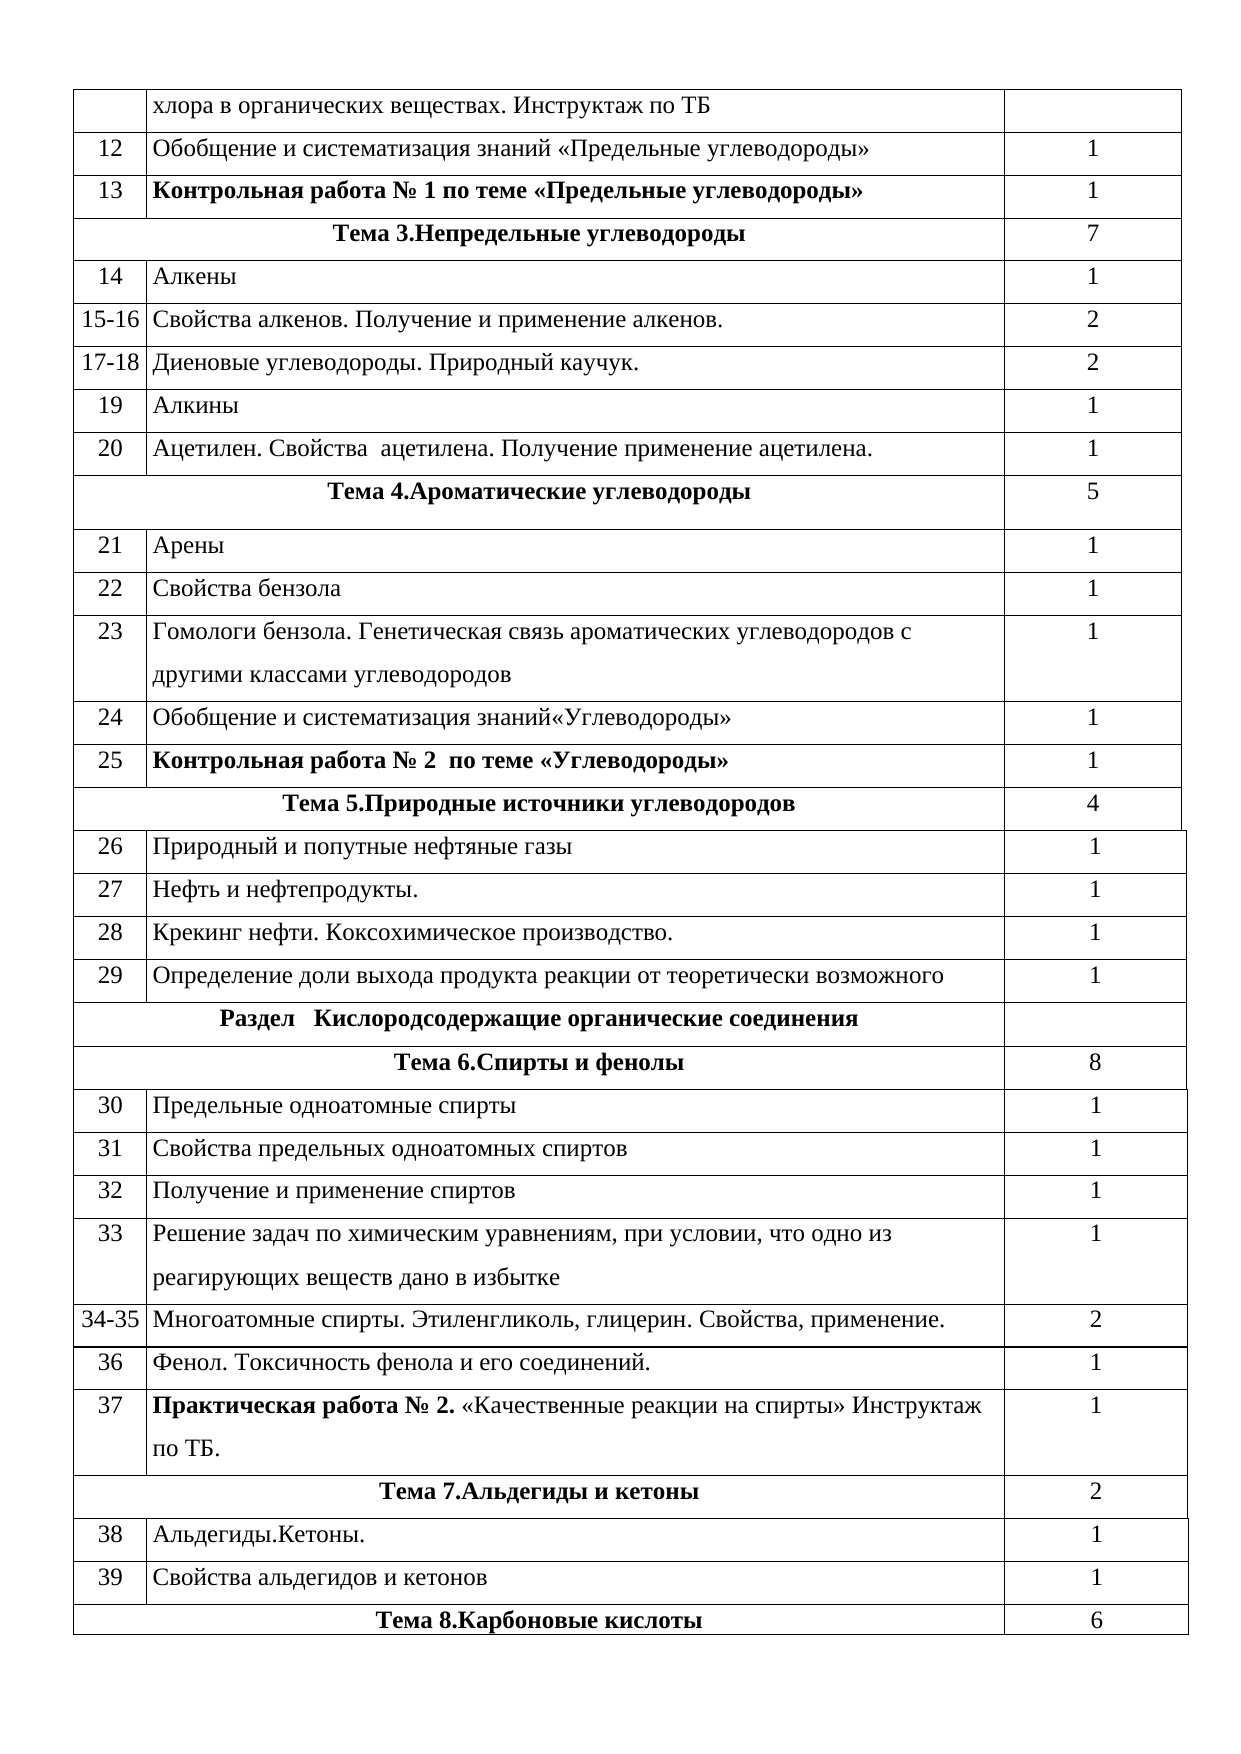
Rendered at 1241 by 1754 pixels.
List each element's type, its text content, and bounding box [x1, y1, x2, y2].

table_cell Крекинг нефти. Коксохимическое производство. [147, 917, 1004, 959]
table_cell Свойства предельных одноатомных спиртов [147, 1133, 1004, 1174]
table_cell 1 [1005, 1390, 1187, 1475]
table_cell 13 [74, 176, 146, 217]
table_cell Многоатомные спирты. Этиленгликоль, глицерин. Свойства, применение. [147, 1305, 1004, 1346]
table_cell 1 [1005, 960, 1186, 1002]
table_cell 20 [74, 433, 146, 475]
table_cell Контрольная работа № 2 по теме «Углеводороды» [147, 745, 1004, 787]
table_cell 1 [1005, 1562, 1188, 1604]
table_cell 2 [1005, 304, 1181, 346]
table_cell 38 [74, 1519, 146, 1561]
table_cell Тема 4.Ароматические углеводороды [74, 476, 1004, 529]
table_cell Свойства алкенов. Получение и применение алкенов. [147, 304, 1004, 346]
table_cell 1 [1005, 176, 1181, 217]
table_cell 1 [1005, 433, 1181, 475]
table_cell 1 [1005, 1133, 1187, 1174]
table_cell Раздел Кислородсодержащие органические соединения [74, 1003, 1004, 1046]
table_cell 1 [1005, 261, 1181, 303]
table_cell 2 [1005, 1305, 1187, 1346]
table_cell 1 [1005, 1176, 1187, 1217]
table_cell 34-35 [74, 1305, 146, 1346]
table_cell Диеновые углеводороды. Природный каучук. [147, 347, 1004, 389]
table_cell 14 [74, 261, 146, 303]
table_cell 21 [74, 530, 146, 572]
table_cell Тема 5.Природные источники углеводородов [74, 788, 1004, 830]
table_cell 26 [74, 831, 146, 873]
table_cell [1005, 1003, 1186, 1046]
table_cell 1 [1005, 1519, 1188, 1561]
table_cell Обобщение и систематизация знаний «Предельные углеводороды» [147, 133, 1004, 174]
table_cell 1 [1005, 1219, 1187, 1303]
table_cell Природный и попутные нефтяные газы [147, 831, 1004, 873]
table_cell Контрольная работа № 1 по теме «Предельные углеводороды» [147, 176, 1004, 217]
table_cell 19 [74, 390, 146, 432]
table_cell Получение и применение спиртов [147, 1176, 1004, 1217]
table_cell Предельные одноатомные спирты [147, 1090, 1004, 1132]
table_cell Практическая работа № 2. «Качественные реакции на спирты» Инструктаж по ТБ. [147, 1390, 1004, 1475]
table_cell 1 [1005, 702, 1181, 744]
table_cell Альдегиды.Кетоны. [147, 1519, 1004, 1561]
table_cell 2 [1005, 347, 1181, 389]
table_cell 12 [74, 133, 146, 174]
table_cell Тема 3.Непредельные углеводороды [74, 219, 1004, 260]
table_cell 1 [1005, 573, 1181, 615]
table_cell 1 [1005, 530, 1181, 572]
table_cell 24 [74, 702, 146, 744]
table_cell 1 [1005, 90, 1181, 132]
table_cell 22 [74, 573, 146, 615]
table_cell 2 [1005, 1476, 1187, 1518]
table_cell Решение задач по химическим уравнениям, при условии, что одно из реагирующих веществ дано в избытке [147, 1219, 1004, 1303]
table_cell 1 [1005, 874, 1186, 916]
table_cell 6 [1005, 1605, 1188, 1634]
table_cell 33 [74, 1219, 146, 1303]
table_cell 1 [1005, 133, 1181, 174]
table_cell 29 [74, 960, 146, 1002]
table_cell Свойства альдегидов и кетонов [147, 1562, 1004, 1604]
table_cell 17-18 [74, 347, 146, 389]
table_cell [74, 1605, 1004, 1634]
table_cell Обобщение и систематизация знаний«Углеводороды» [147, 702, 1004, 744]
table_cell 28 [74, 917, 146, 959]
table_cell 11 [74, 90, 146, 132]
table_cell 5 [1005, 476, 1181, 529]
table_cell 15-16 [74, 304, 146, 346]
table_cell Арены [147, 530, 1004, 572]
table_cell 36 [74, 1348, 146, 1389]
table_cell 27 [74, 874, 146, 916]
table_cell Алкины [147, 390, 1004, 432]
table_cell Нефть и нефтепродукты. [147, 874, 1004, 916]
table_cell 31 [74, 1133, 146, 1174]
table_cell 37 [74, 1390, 146, 1475]
table_cell 23 [74, 616, 146, 701]
table_cell Алкены [147, 261, 1004, 303]
table_cell Определение доли выхода продукта реакции от теоретически возможного [147, 960, 1004, 1002]
table_cell 25 [74, 745, 146, 787]
table_cell Тема 7.Альдегиды и кетоны [74, 1476, 1004, 1518]
table_cell 30 [74, 1090, 146, 1132]
table_cell Свойства бензола [147, 573, 1004, 615]
table_cell 39 [74, 1562, 146, 1604]
table_cell 4 [1005, 788, 1181, 830]
table_cell Гомологи бензола. Генетическая связь ароматических углеводородов с другими классами углеводородов [147, 616, 1004, 701]
table_cell 8 [1005, 1047, 1186, 1089]
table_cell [147, 90, 1004, 132]
table_cell 1 [1005, 745, 1181, 787]
table_cell 1 [1005, 917, 1186, 959]
table_cell Тема 6.Спирты и фенолы [74, 1047, 1004, 1089]
table_cell 32 [74, 1176, 146, 1217]
table_cell 1 [1005, 831, 1186, 873]
table_cell 7 [1005, 219, 1181, 260]
table_cell Ацетилен. Свойства ацетилена. Получение применение ацетилена. [147, 433, 1004, 475]
table_cell Фенол. Токсичность фенола и его соединений. [147, 1348, 1004, 1389]
table_cell 1 [1005, 1090, 1187, 1132]
table_cell 1 [1005, 390, 1181, 432]
table_cell 1 [1005, 616, 1181, 701]
table_cell 1 [1005, 1348, 1187, 1389]
